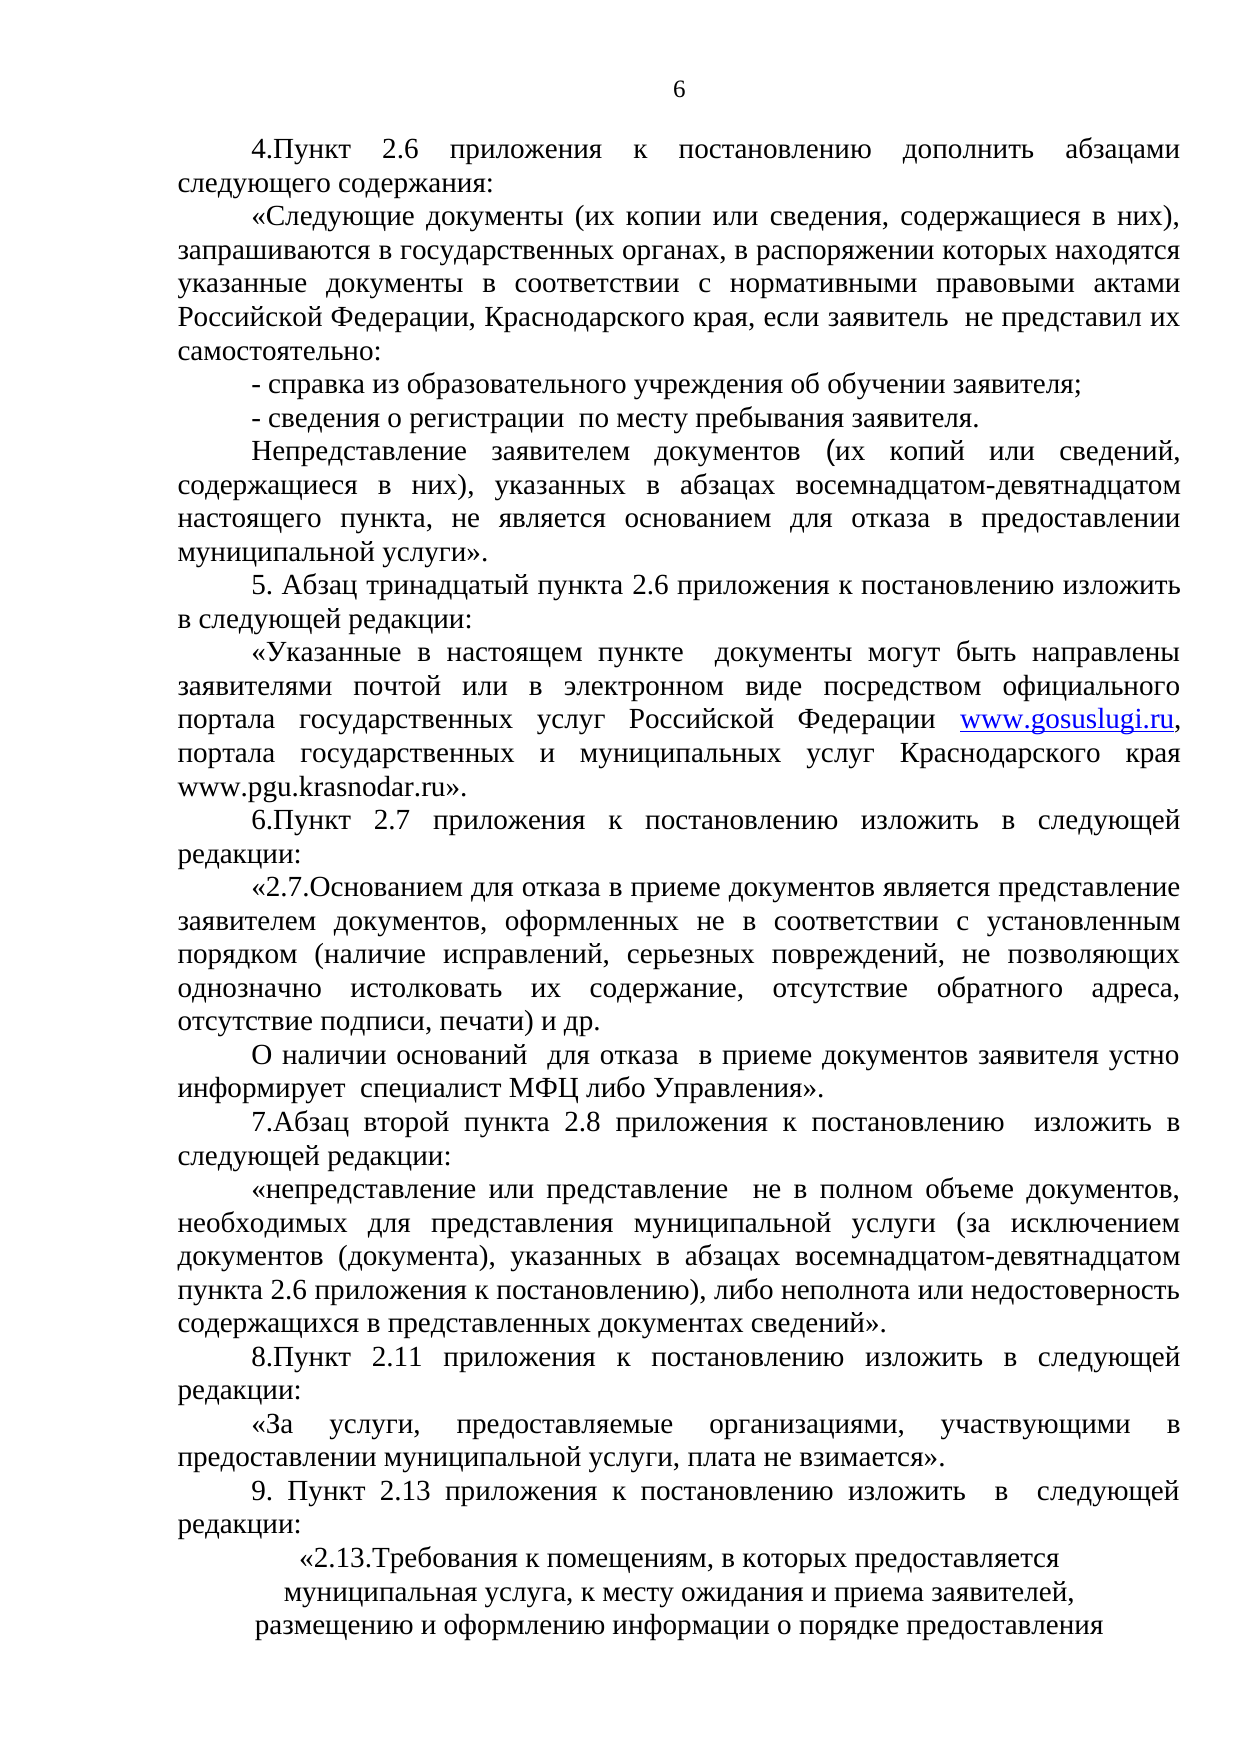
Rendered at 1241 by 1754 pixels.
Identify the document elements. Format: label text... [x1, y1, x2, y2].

text 5. Абзац тринадцатый пункта 2.6 приложения к постановлению изложить в следующей редакции: [177, 567, 1181, 634]
text 6.Пункт 2.7 приложения к постановлению изложить в следующей редакции: [177, 802, 1181, 869]
text 4.Пункт 2.6 приложения к постановлению дополнить абзацами следующего содержания: [177, 131, 1181, 198]
text «2.7.Основанием для отказа в приеме документов является представление заявителем документов, оформленных не в соответствии с установленным порядком (наличие исправлений, серьезных повреждений, не позволяющих однозначно истолковать их содержание, отсутствие обратного адреса, отсутствие подписи, печати) и др. [177, 869, 1181, 1037]
text 7.Абзац второй пункта 2.8 приложения к постановлению изложить в следующей редакции: [177, 1104, 1181, 1171]
text «Указанные в настоящем пункте документы могут быть направлены заявителями почтой или в электронном виде посредством официального портала государственных услуг Российской Федерации www.gosuslugi.ru, портала государственных и муниципальных услуг Краснодарского края www.pgu.krasnodar.ru». [177, 634, 1181, 802]
text 9. Пункт 2.13 приложения к постановлению изложить в следующей редакции: [177, 1473, 1181, 1540]
text - справка из образовательного учреждения об обучении заявителя; [177, 366, 1181, 400]
text О наличии оснований для отказа в приеме документов заявителя устно информирует специалист МФЦ либо Управления». [177, 1037, 1181, 1104]
text «Следующие документы (их копии или сведения, содержащиеся в них), запрашиваются в государственных органах, в распоряжении которых находятся указанные документы в соответствии с нормативными правовыми актами Российской Федерации, Краснодарского края, если заявитель не представил их самостоятельно: [177, 198, 1181, 366]
text - сведения о регистрации по месту пребывания заявителя. [177, 400, 1181, 433]
text 8.Пункт 2.11 приложения к постановлению изложить в следующей редакции: [177, 1339, 1181, 1406]
text Непредставление заявителем документов (их копий или сведений, содержащиеся в них), указанных в абзацах восемнадцатом-девятнадцатом настоящего пункта, не является основанием для отказа в предоставлении муниципальной услуги». [177, 433, 1181, 567]
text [236, 1540, 1122, 1641]
text «непредставление или представление не в полном объеме документов, необходимых для представления муниципальной услуги (за исключением документов (документа), указанных в абзацах восемнадцатом-девятнадцатом пункта 2.6 приложения к постановлению), либо неполнота или недостоверность содержащихся в представленных документах сведений». [177, 1171, 1181, 1339]
text «За услуги, предоставляемые организациями, участвующими в предоставлении муниципальной услуги, плата не взимается». [177, 1406, 1181, 1473]
